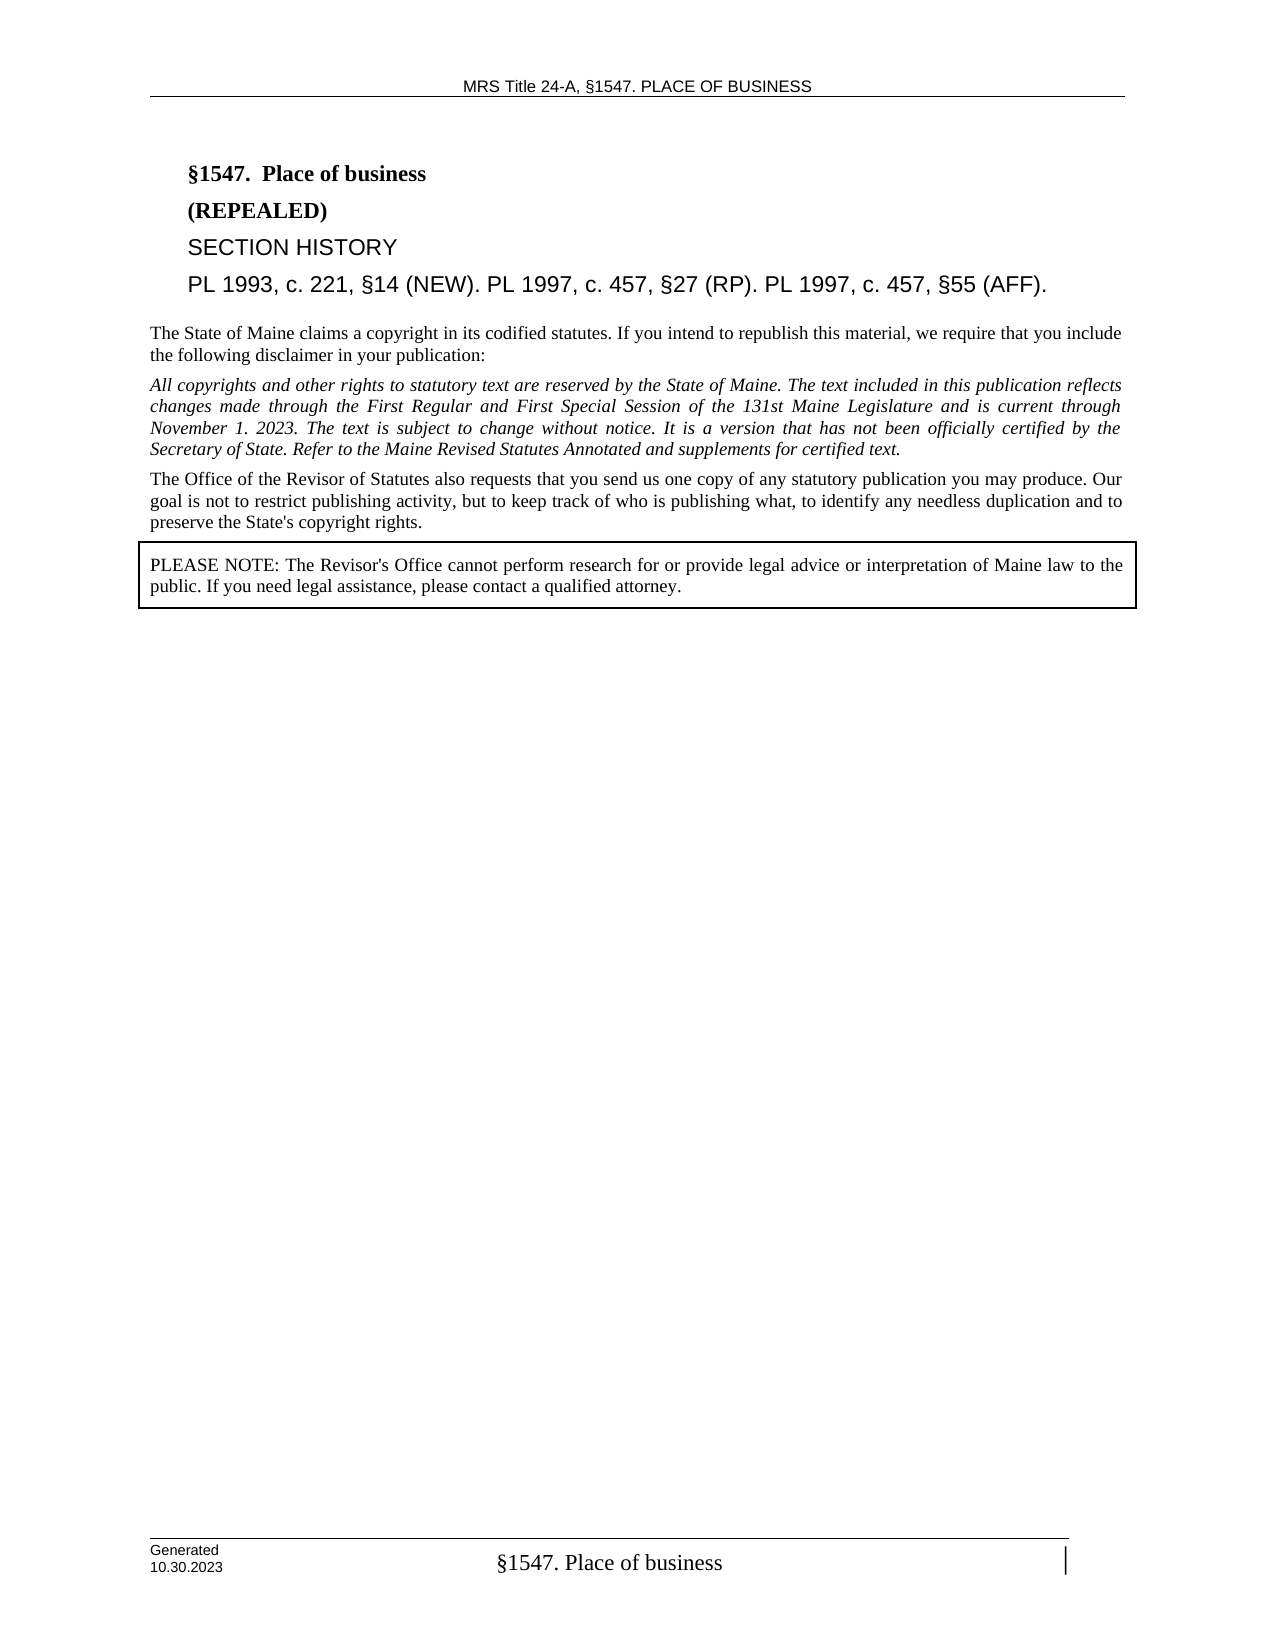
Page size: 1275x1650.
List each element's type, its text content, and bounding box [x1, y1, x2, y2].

text PLEASE NOTE: The Revisor's Office cannot perform research for or provide legal advice or interpretation of Maine law to the public. If you need legal assistance, please contact a qualified attorney. [140, 543, 1135, 607]
text SECTION HISTORY [187, 234, 1125, 260]
text §1547. Place of business [187, 160, 1125, 187]
text The Office of the Revisor of Statutes also requests that you send us one copy of any statutory publication you may produce. Our goal is not to restrict publishing activity, but to keep track of who is publishing what, to identify any needless duplication and to preserve the State's copyright rights. [150, 468, 1125, 533]
text PL 1993, c. 221, §14 (NEW). PL 1997, c. 457, §27 (RP). PL 1997, c. 457, §55 (AFF). [187, 271, 1125, 297]
text The State of Maine claims a copyright in its codified statutes. If you intend to republish this material, we require that you include the following disclaimer in your publication: [150, 322, 1125, 365]
text All copyrights and other rights to statutory text are reserved by the State of Maine. The text included in this publication reflects changes made through the First Regular and First Special Session of the 131st Maine Legislature and is current through November 1. 2023 . The text is subject to change without notice. It is a version that has not been officially certified by the Secretary of State. Refer to the Maine Revised Statutes Annotated and supplements for certified text. [150, 373, 1125, 460]
text (REPEALED) [187, 197, 1125, 223]
